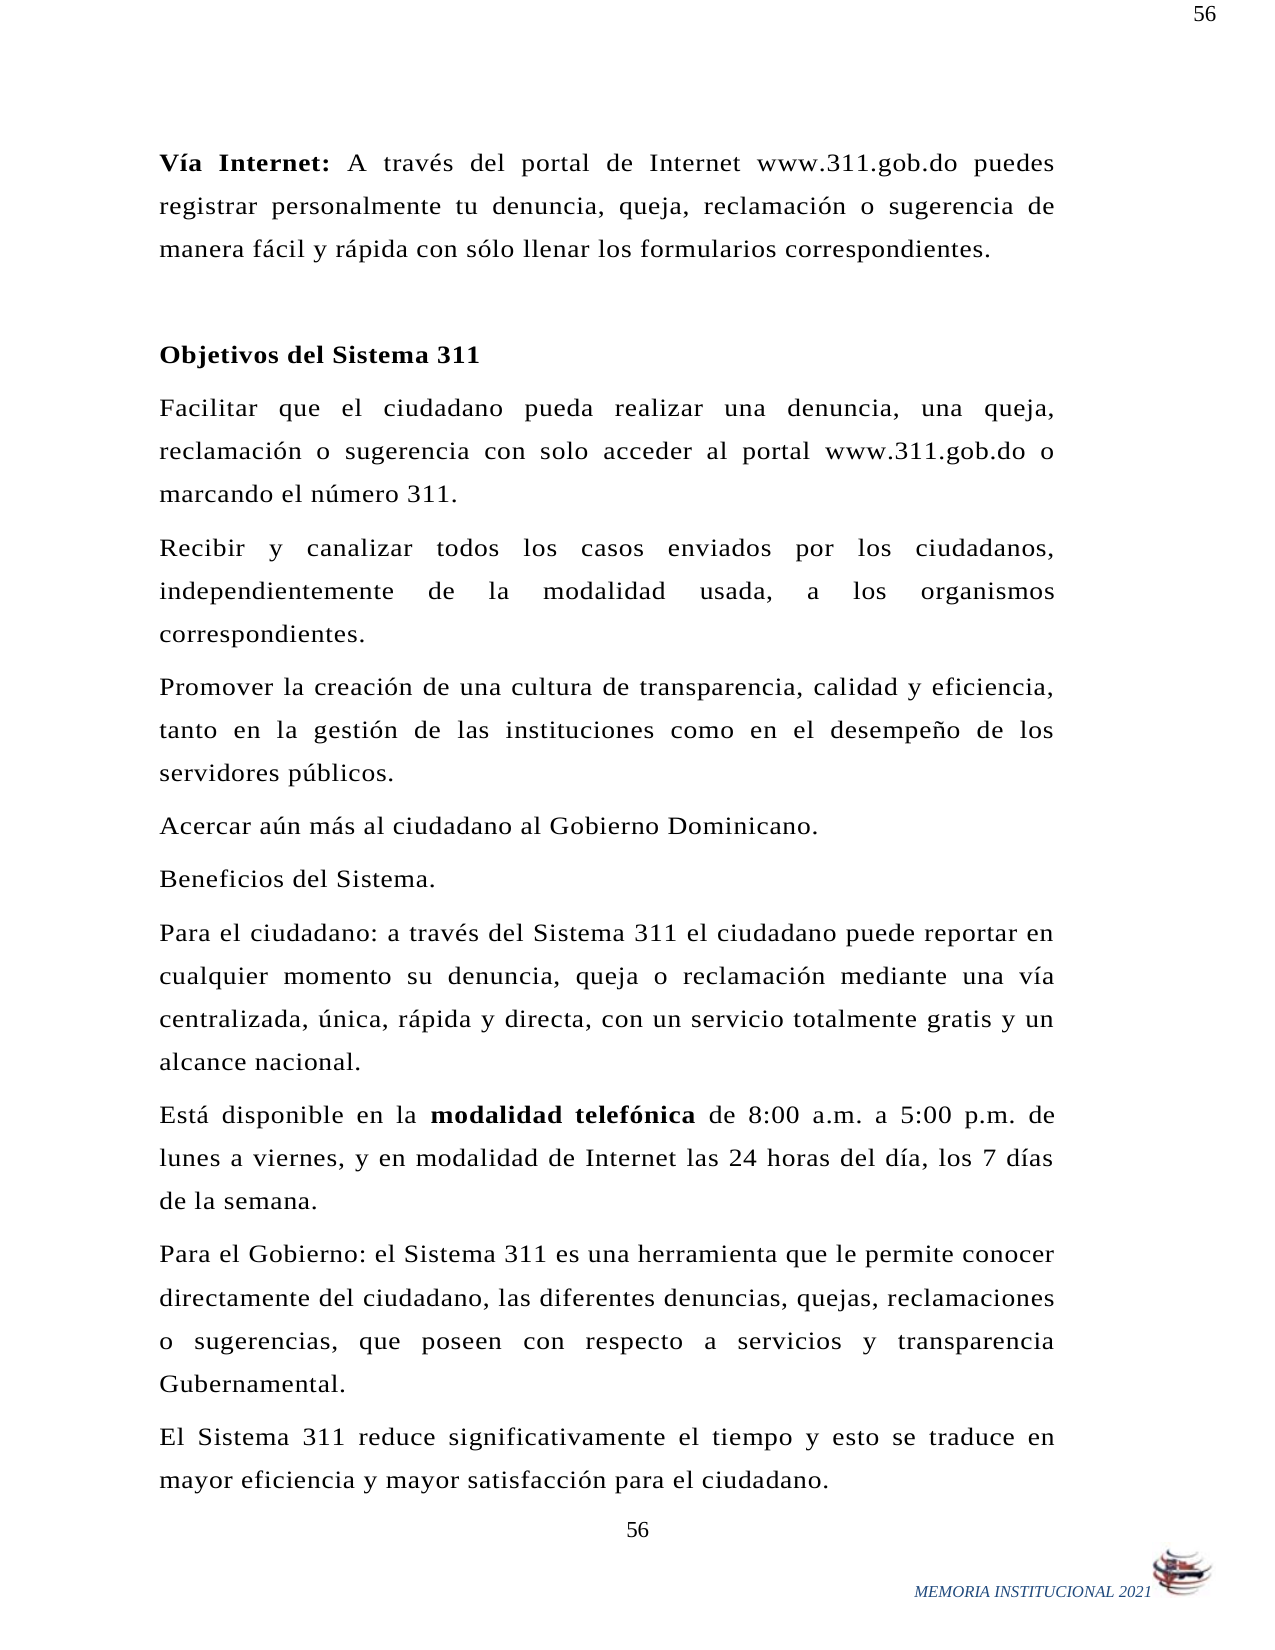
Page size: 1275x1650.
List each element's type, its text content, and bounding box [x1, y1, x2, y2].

text Recibir y canalizar todos los casos enviados por los ciudadanos, independientemente de la modalidad usada, a los organismos correspondientes. [159, 533, 1056, 648]
text Facilitar que el ciudadano pueda realizar una denuncia, una queja, reclamación o sugerencia con solo acceder al portal www.311.gob.do o marcando el número 311. [159, 393, 1056, 508]
text Vía Internet: A través del portal de Internet www.311.gob.do puedes registrar personalmente tu denuncia, queja, reclamación o sugerencia de manera fácil y rápida con sólo llenar los formularios correspondientes. [159, 148, 1056, 263]
text Objetivos del Sistema 311 [159, 340, 1056, 369]
text Acercar aún más al ciudadano al Gobierno Dominicano. [159, 811, 1056, 840]
text Para el ciudadano: a través del Sistema 311 el ciudadano puede reportar en cualquier momento su denuncia, queja o reclamación mediante una vía centralizada, única, rápida y directa, con un servicio totalmente gratis y un alcance nacional. [159, 918, 1056, 1076]
text Promover la creación de una cultura de transparencia, calidad y eficiencia, tanto en la gestión de las instituciones como en el desempeño de los servidores públicos. [159, 672, 1056, 787]
text Está disponible en la modalidad telefónica de 8:00 a.m. a 5:00 p.m. de lunes a viernes, y en modalidad de Internet las 24 horas del día, los 7 días de la semana. [159, 1100, 1056, 1215]
text El Sistema 311 reduce significativamente el tiempo y esto se traduce en mayor eficiencia y mayor satisfacción para el ciudadano. [159, 1422, 1056, 1494]
text Beneficios del Sistema. [159, 864, 1056, 893]
picture [1152, 1542, 1217, 1598]
text Para el Gobierno: el Sistema 311 es una herramienta que le permite conocer directamente del ciudadano, las diferentes denuncias, quejas, reclamaciones o sugerencias, que poseen con respecto a servicios y transparencia Gubernamental. [159, 1239, 1056, 1398]
